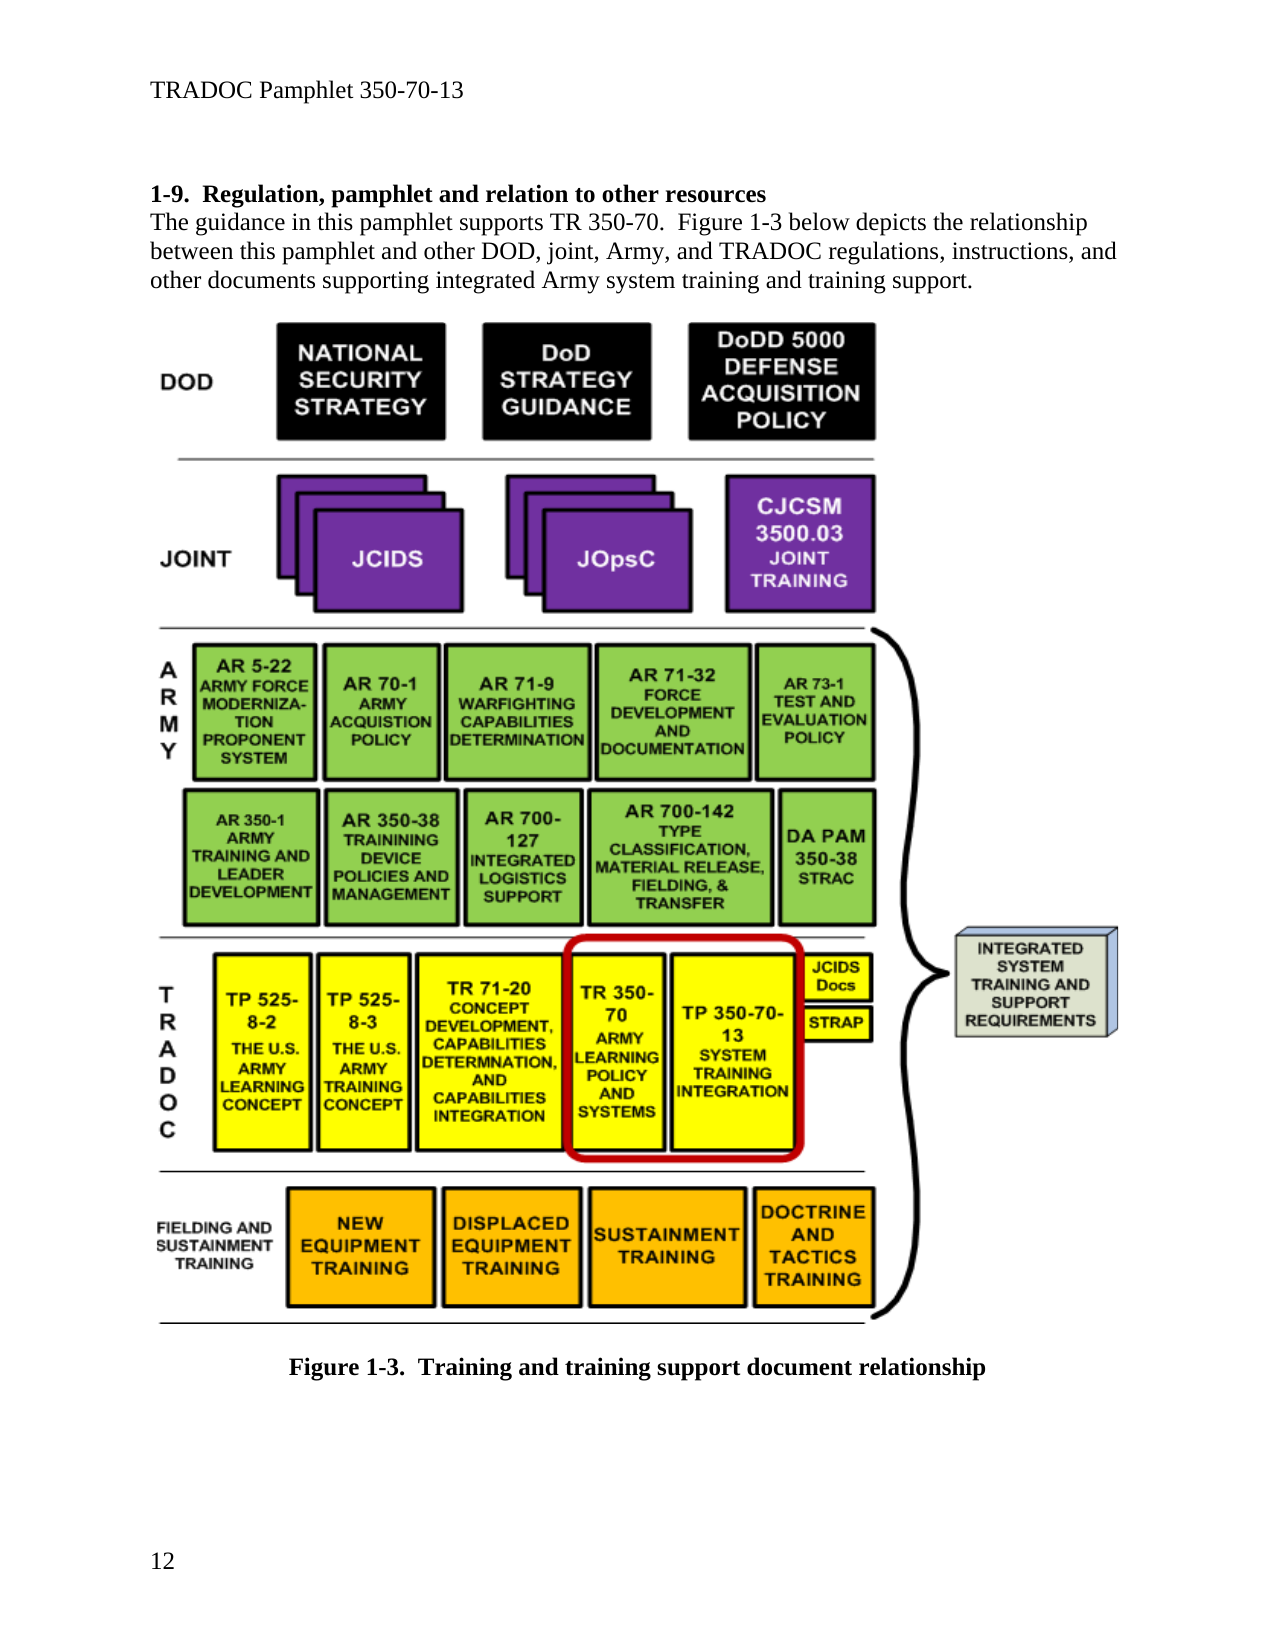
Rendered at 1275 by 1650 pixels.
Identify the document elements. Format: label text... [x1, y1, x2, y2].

text Figure 1-3. Training and training support document relationship [150, 1352, 1125, 1381]
picture [156, 322, 1119, 1324]
text The guidance in this pamphlet supports TR 350-70. Figure 1-3 below depicts the relationship between this pamphlet and other DOD, joint, Army, and TRADOC regulations, instructions, and other documents supporting integrated Army system training and training support. [150, 207, 1125, 294]
subtitle 1-9. Regulation, pamphlet and relation to other resources [150, 179, 1125, 207]
